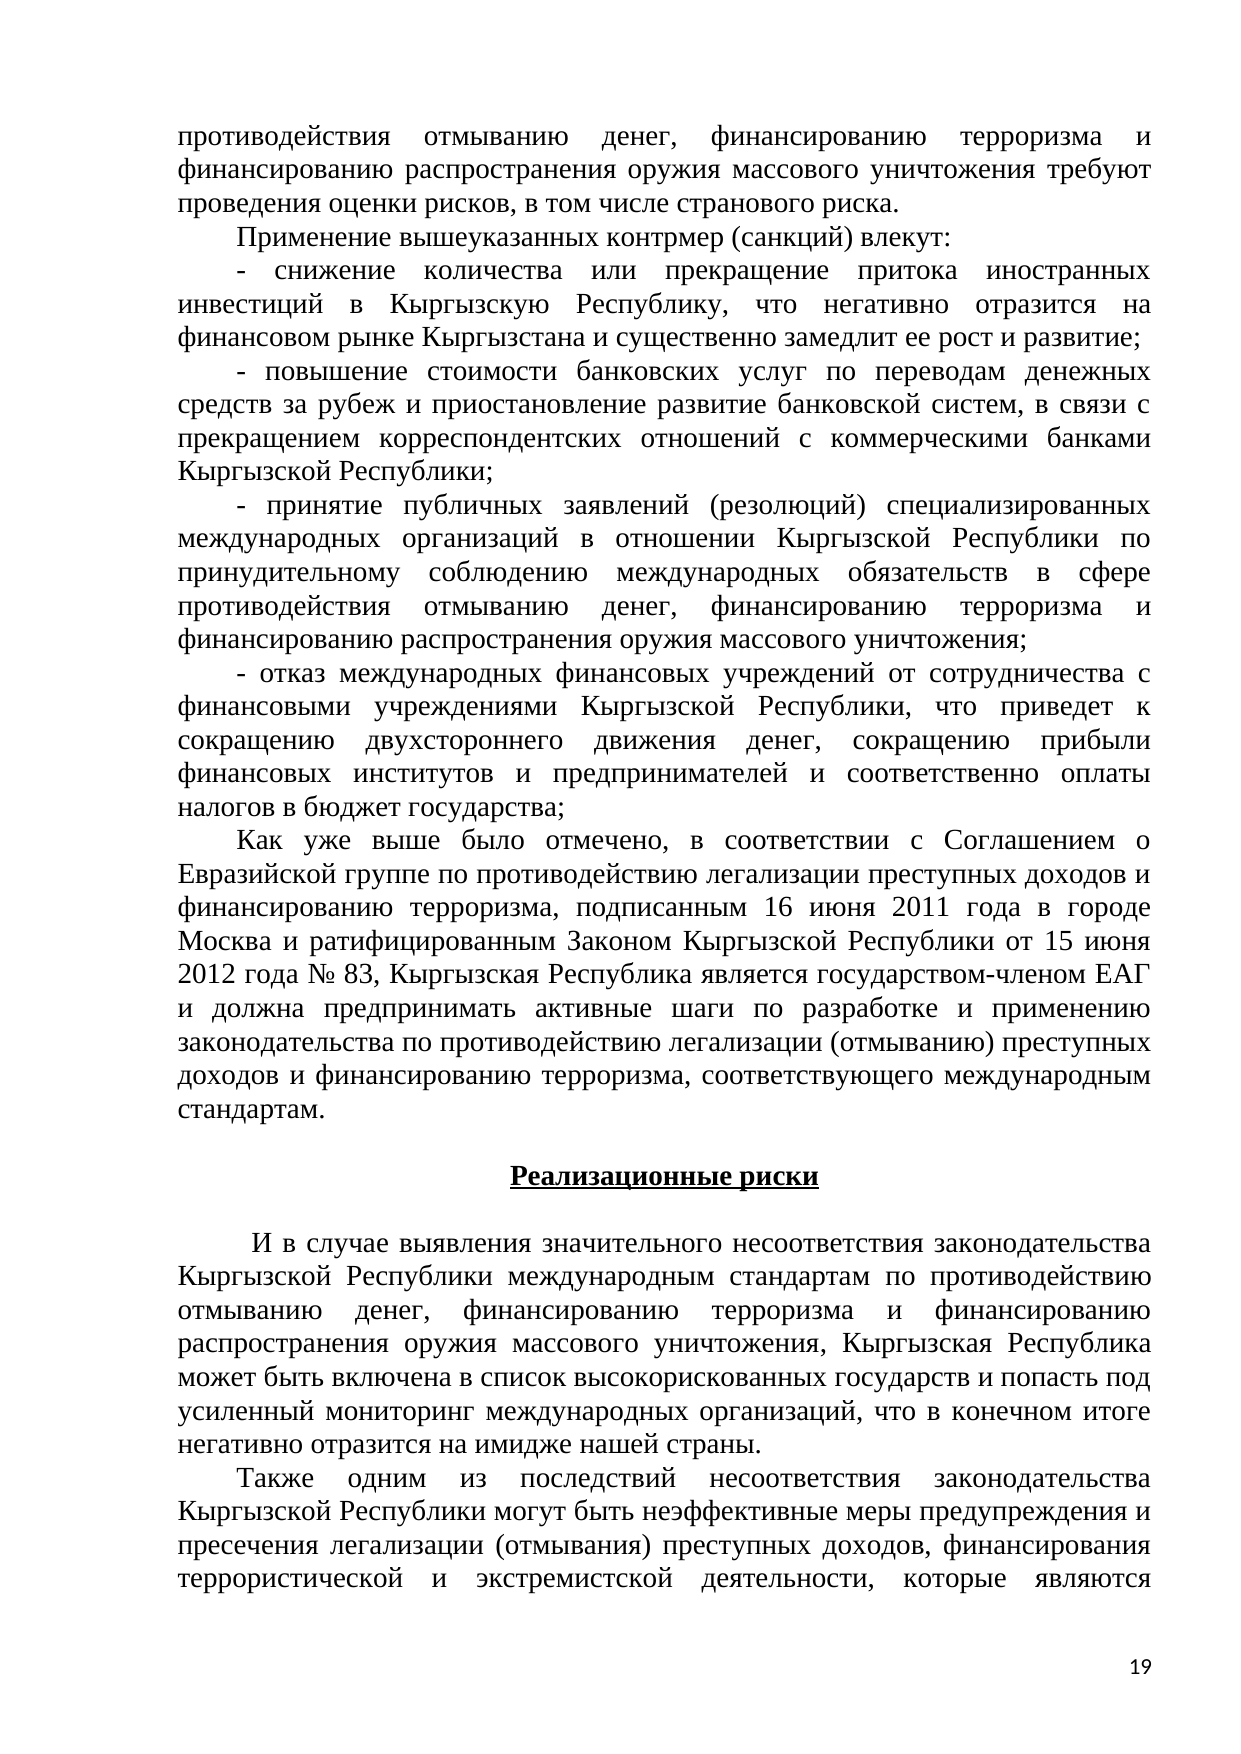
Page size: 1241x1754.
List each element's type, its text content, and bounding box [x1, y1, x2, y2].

text Применение вышеуказанных контрмер (санкций) влекут: [177, 219, 1152, 252]
text Как уже выше было отмечено, в соответствии с Соглашением о Евразийской группе по противодействию легализации преступных доходов и финансированию терроризма, подписанным 16 июня 2011 года в городе Москва и ратифицированным Законом Кыргызской Республики от 15 июня 2012 года № 83, Кыргызская Республика является государством-членом ЕАГ и должна предпринимать активные шаги по разработке и применению законодательства по противодействию легализации (отмыванию) преступных доходов и финансированию терроризма, соответствующего международным стандартам. [177, 822, 1152, 1124]
text Реализационные риски [177, 1158, 1152, 1191]
text - отказ международных финансовых учреждений от сотрудничества с финансовыми учреждениями Кыргызской Республики, что приведет к сокращению двухстороннего движения денег, сокращению прибыли финансовых институтов и предпринимателей и соответственно оплаты налогов в бюджет государства; [177, 655, 1152, 822]
text И в случае выявления значительного несоответствия законодательства Кыргызской Республики международным стандартам по противодействию отмыванию денег, финансированию терроризма и финансированию распространения оружия массового уничтожения, Кыргызская Республика может быть включена в список высокорискованных государств и попасть под усиленный мониторинг международных организаций, что в конечном итоге негативно отразится на имидже нашей страны. [177, 1225, 1152, 1460]
text - повышение стоимости банковских услуг по переводам денежных средств за рубеж и приостановление развитие банковской систем, в связи с прекращением корреспондентских отношений с коммерческими банками Кыргызской Республики; [177, 353, 1152, 487]
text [177, 1460, 1152, 1594]
text - принятие публичных заявлений (резолюций) специализированных международных организаций в отношении Кыргызской Республики по принудительному соблюдению международных обязательств в сфере противодействия отмыванию денег, финансированию терроризма и финансированию распространения оружия массового уничтожения; [177, 487, 1152, 655]
text - снижение количества или прекращение притока иностранных инвестиций в Кыргызскую Республику, что негативно отразится на финансовом рынке Кыргызстана и существенно замедлит ее рост и развитие; [177, 252, 1152, 353]
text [177, 118, 1152, 219]
